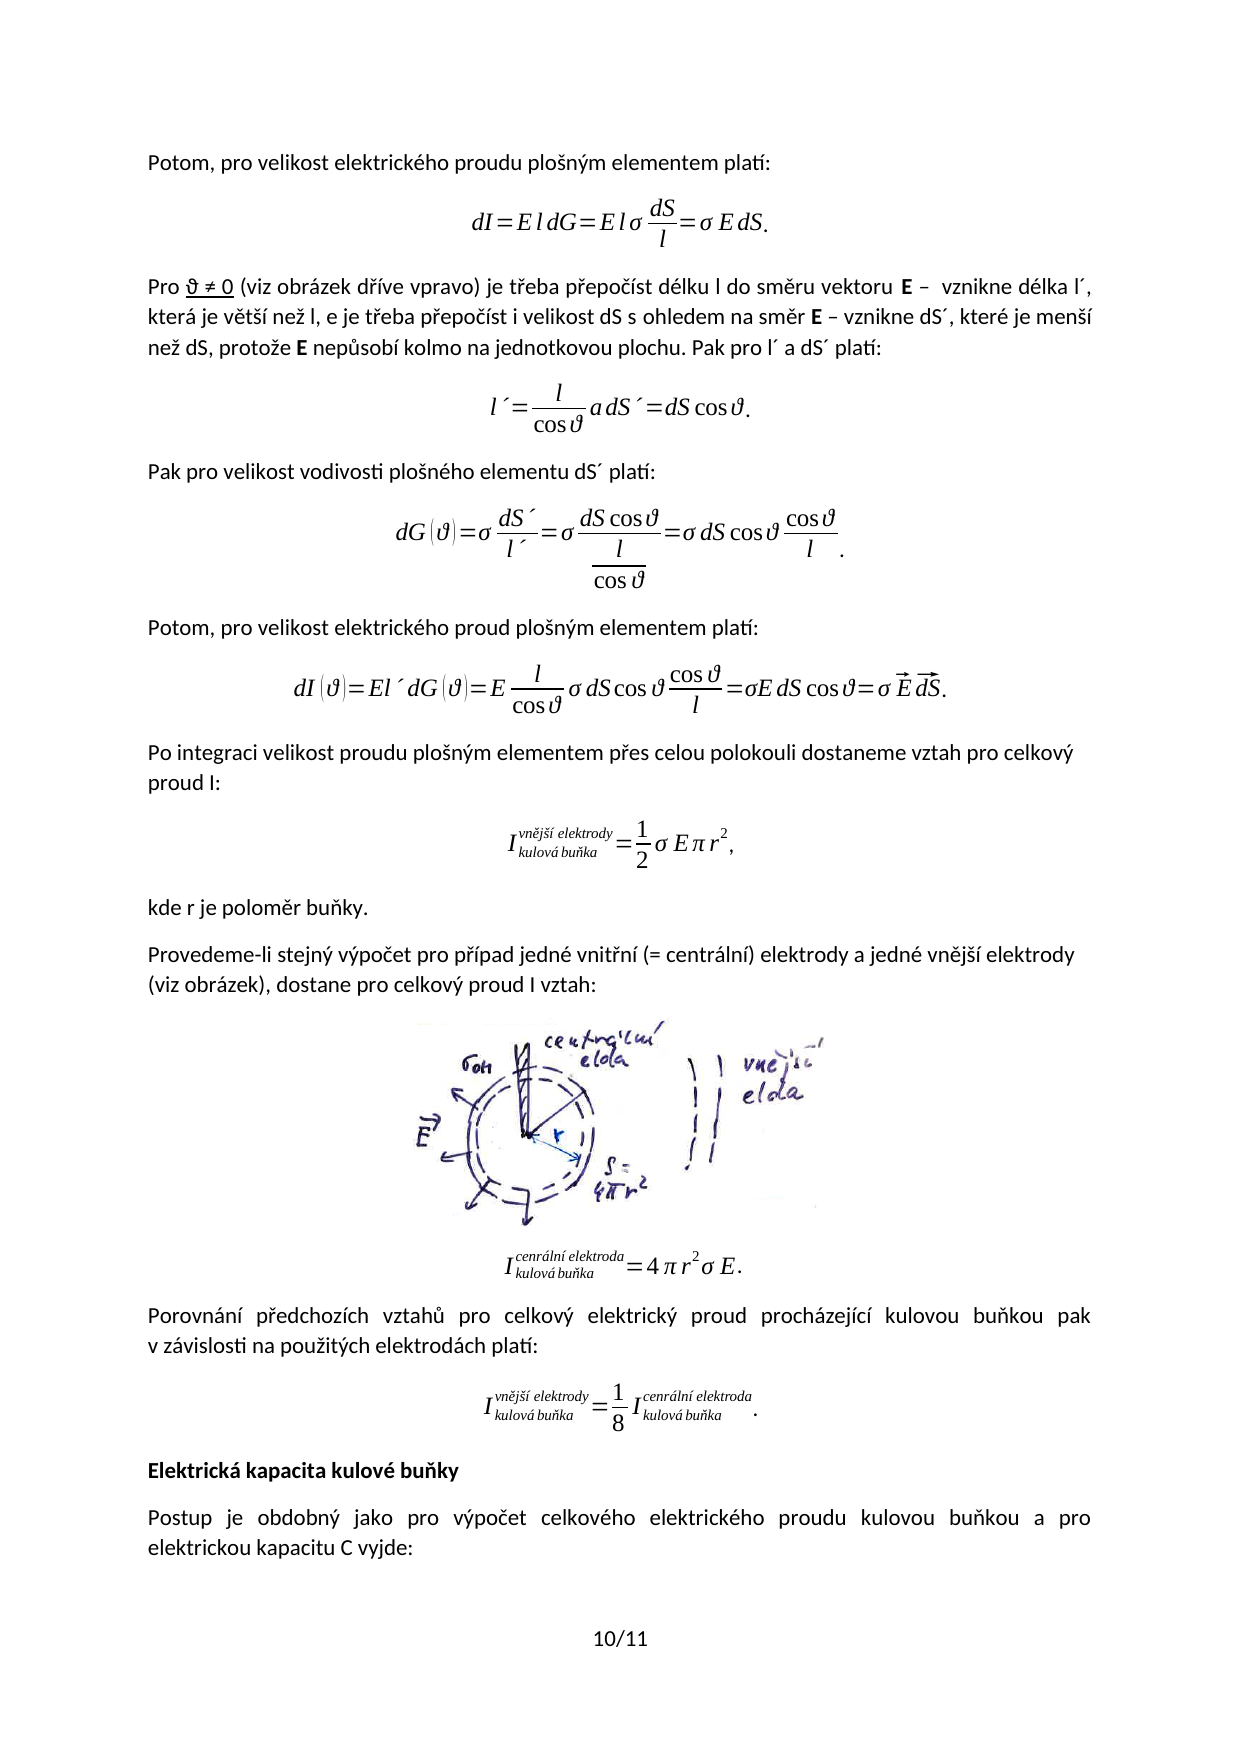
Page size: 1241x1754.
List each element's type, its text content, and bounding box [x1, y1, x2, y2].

text Elektrická kapacita kulové buňky [148, 1456, 1093, 1484]
text Postup je obdobný jako pro výpočet celkového elektrického proudu kulovou buňkou a pro elektrickou kapacitu C vyjde: [148, 1503, 1093, 1561]
text . [148, 1378, 1093, 1437]
text . [148, 194, 1093, 253]
text Po integraci velikost proudu plošným elementem přes celou polokouli dostaneme vztah pro celkový proud I: [148, 738, 1093, 796]
text . [148, 1248, 1093, 1283]
text kde r je poloměr buňky. [148, 893, 1093, 921]
text Pak pro velikost vodivosti plošného elementu dS´ platí: [148, 457, 1093, 485]
text . [148, 504, 1093, 594]
text Potom, pro velikost elektrického proud plošným elementem platí: [148, 613, 1093, 641]
text . [148, 379, 1093, 438]
text Potom, pro velikost elektrického proudu plošným elementem platí: [148, 148, 1093, 176]
text Porovnání předchozích vztahů pro celkový elektrický proud procházející kulovou buňkou pak v závislosti na použitých elektrodách platí: [148, 1301, 1093, 1360]
picture [413, 1016, 828, 1229]
text , [148, 815, 1093, 874]
text . [148, 660, 1093, 719]
text Pro ϑ ≠ 0 (viz obrázek dříve vpravo) je třeba přepočíst délku l do směru vektoru E – vznikne délka l´, která je větší než l, e je třeba přepočíst i velikost dS s ohledem na směr E – vznikne dS´, které je menší než dS, protože E nepůsobí kolmo na jednotkovou plochu. Pak pro l´ a dS´ platí: [148, 272, 1093, 361]
text Provedeme-li stejný výpočet pro případ jedné vnitřní (= centrální) elektrody a jedné vnější elektrody (viz obrázek), dostane pro celkový proud I vztah: [148, 940, 1093, 998]
